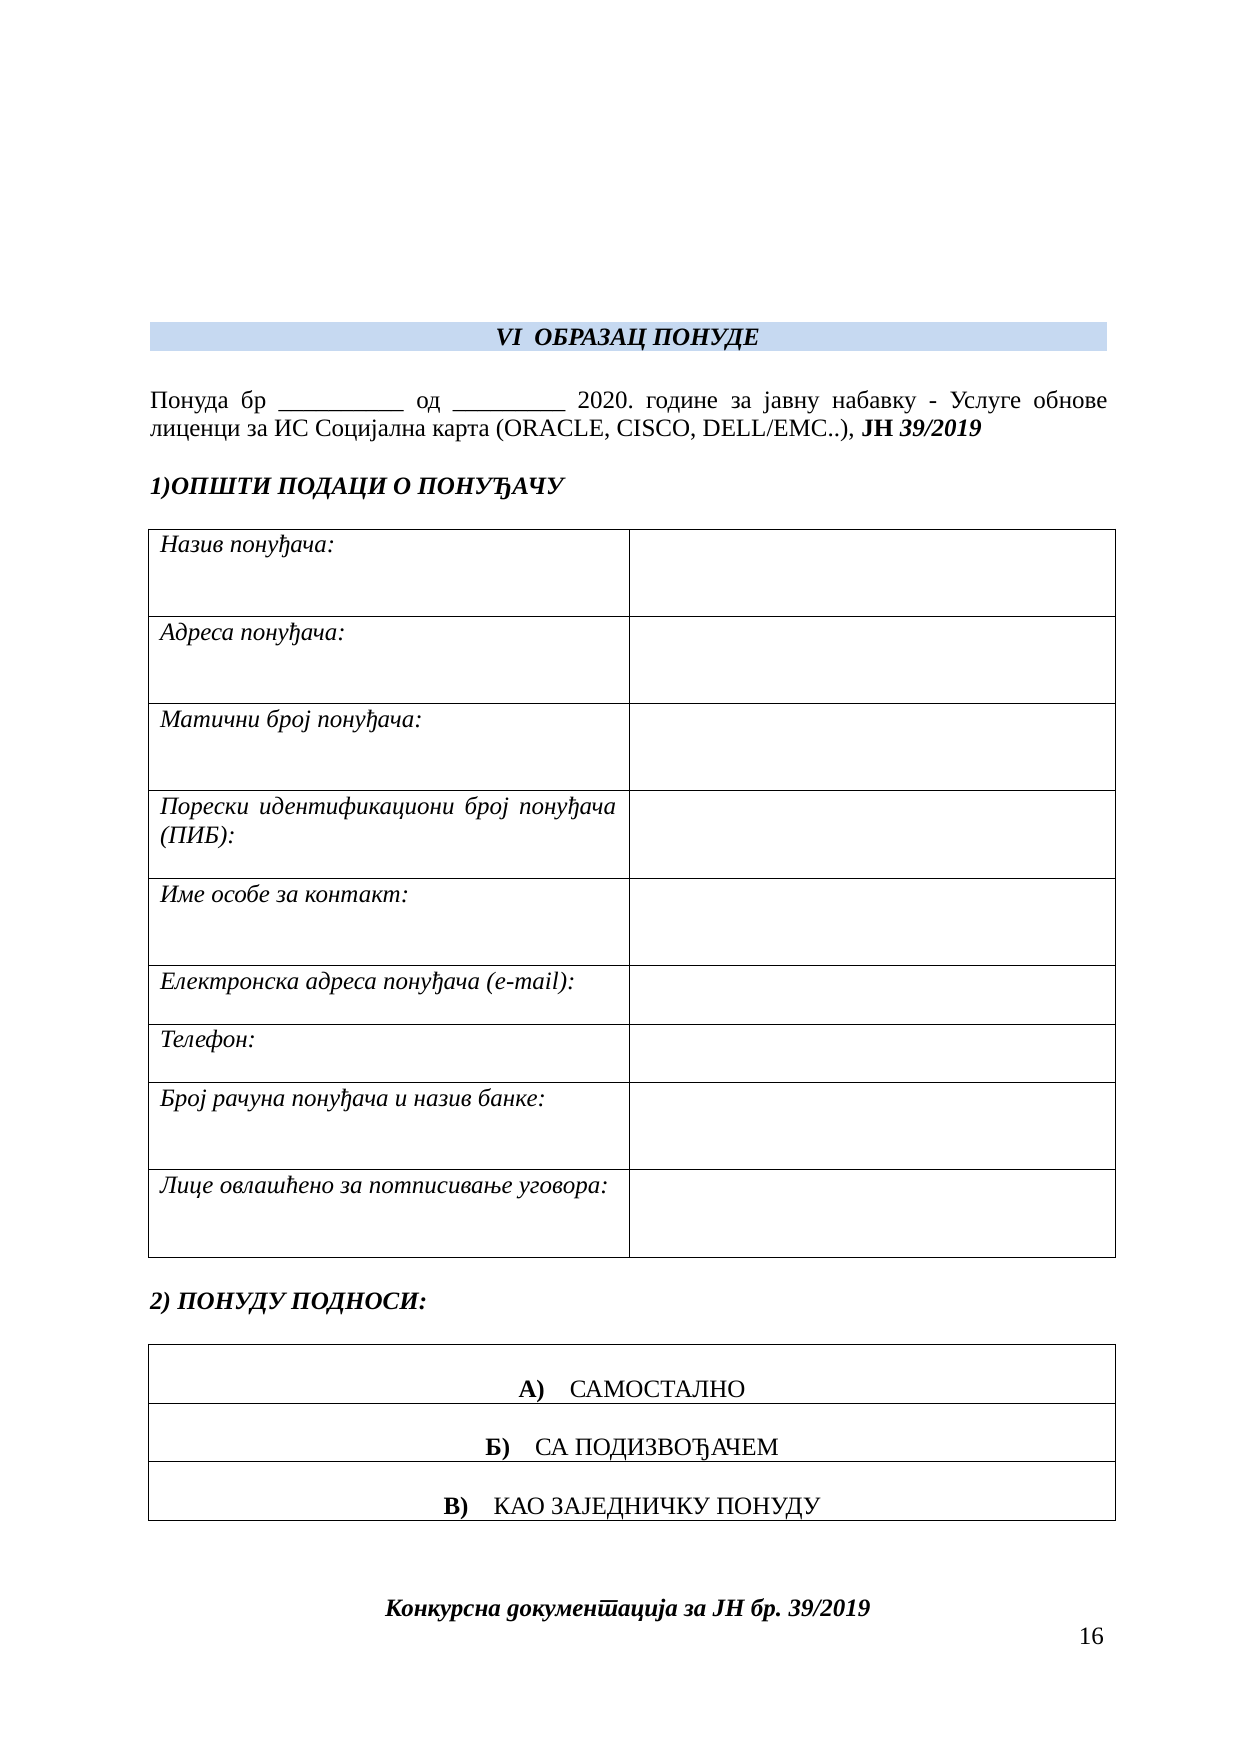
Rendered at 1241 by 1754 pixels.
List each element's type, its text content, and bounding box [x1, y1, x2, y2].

table_cell [630, 617, 1115, 703]
table_header [630, 530, 1115, 616]
table_cell Порески идентификациони број понуђача (ПИБ): [149, 791, 629, 878]
table_cell Лице овлашћено за потписивање уговора: [149, 1170, 629, 1257]
table_cell [630, 1170, 1115, 1257]
table_cell Електронска адреса понуђача (e-mail): [149, 966, 629, 1023]
table_cell В) КАО ЗАЈЕДНИЧКУ ПОНУДУ [149, 1462, 1115, 1519]
text VI ОБРАЗАЦ ПОНУДЕ [150, 322, 1107, 351]
table_cell [630, 791, 1115, 878]
table_cell [630, 1083, 1115, 1169]
table_cell Телефон: [149, 1025, 629, 1082]
table_cell [630, 966, 1115, 1023]
text 1)ОПШТИ ПОДАЦИ О ПОНУЂАЧУ [150, 471, 1107, 500]
table_cell Број рачуна понуђача и назив банке: [149, 1083, 629, 1169]
table_cell [630, 704, 1115, 790]
table_cell Б) СА ПОДИЗВОЂАЧЕМ [149, 1404, 1115, 1461]
table_cell Адреса понуђача: [149, 617, 629, 703]
text Понуда бр __________ од _________ 2020. године за јавну набавку - Услуге обнове лиценци за ИС Социјална карта (ОRACLE, CISCO, DELL/EMC..), ЈН 39/2019 [150, 385, 1107, 442]
table_cell Матични број понуђача: [149, 704, 629, 790]
table_header А) САМОСТАЛНО [149, 1345, 1115, 1402]
table_header Назив понуђача: [149, 530, 629, 616]
text 2) ПОНУДУ ПОДНОСИ: [150, 1286, 1107, 1315]
table_cell Име особе за контакт: [149, 879, 629, 965]
table_cell [630, 879, 1115, 965]
table_cell [630, 1025, 1115, 1082]
